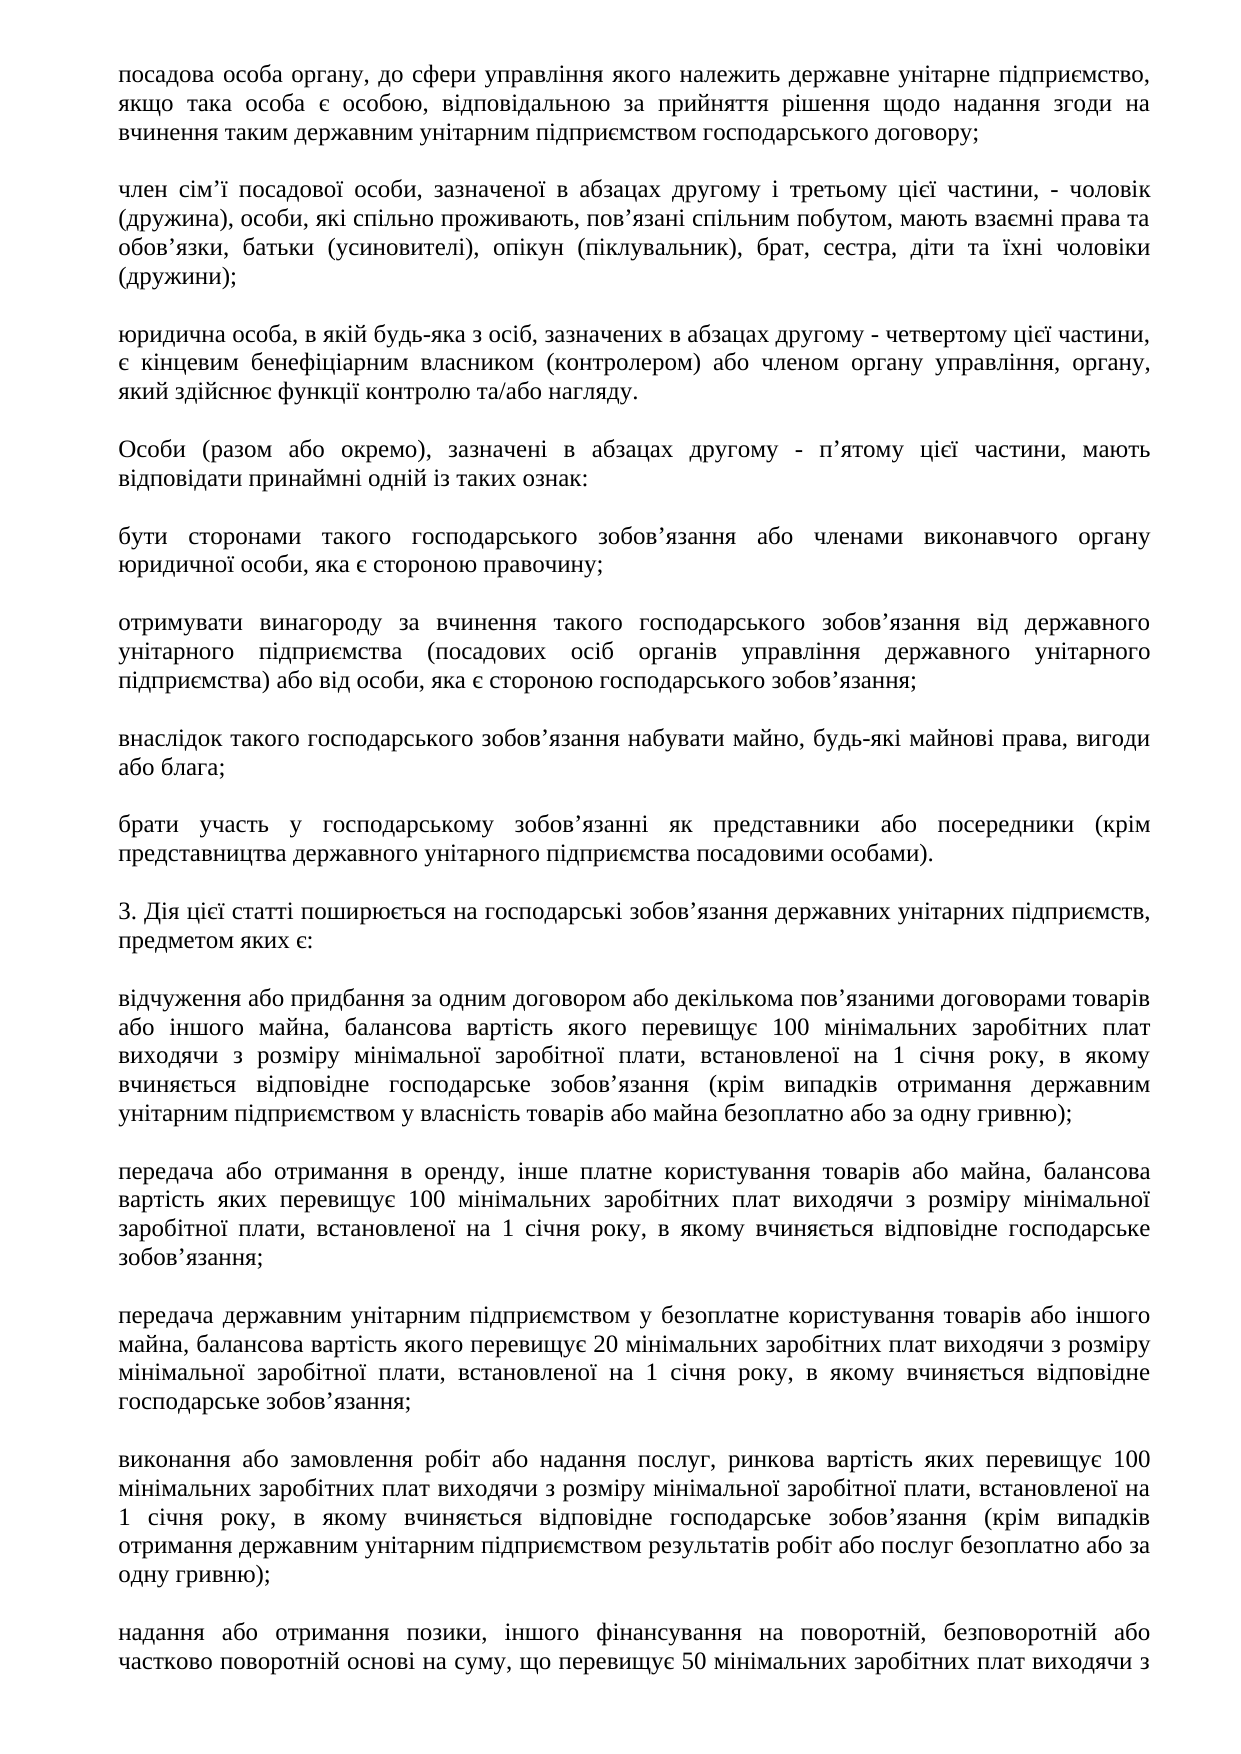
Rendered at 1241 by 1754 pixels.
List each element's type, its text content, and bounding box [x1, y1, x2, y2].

text бути сторонами такого господарського зобов’язання або членами виконавчого органу юридичної особи, яка є стороною правочину; [118, 521, 1152, 578]
text брати участь у господарському зобов’язанні як представники або посередники (крім представництва державного унітарного підприємства посадовими особами). [118, 809, 1152, 867]
text 3. Дія цієї статті поширюється на господарські зобов’язання державних унітарних підприємств, предметом яких є: [118, 896, 1152, 954]
text виконання або замовлення робіт або надання послуг, ринкова вартість яких перевищує 100 мінімальних заробітних плат виходячи з розміру мінімальної заробітної плати, встановленої на 1 січня року, в якому вчиняється відповідне господарське зобов’язання (крім випадків отримання державним унітарним підприємством результатів робіт або послуг безоплатно або за одну гривню); [118, 1444, 1152, 1588]
text юридична особа, в якій будь-яка з осіб, зазначених в абзацах другому - четвертому цієї частини, є кінцевим бенефіціарним власником (контролером) або членом органу управління, органу, який здійснює функції контролю та/або нагляду. [118, 319, 1152, 405]
text відчуження або придбання за одним договором або декількома пов’язаними договорами товарів або іншого майна, балансова вартість якого перевищує 100 мінімальних заробітних плат виходячи з розміру мінімальної заробітної плати, встановленої на 1 січня року, в якому вчиняється відповідне господарське зобов’язання (крім випадків отримання державним унітарним підприємством у власність товарів або майна безоплатно або за одну гривню); [118, 983, 1152, 1127]
text член сім’ї посадової особи, зазначеної в абзацах другому і третьому цієї частини, - чоловік (дружина), особи, які спільно проживають, пов’язані спільним побутом, мають взаємні права та обов’язки, батьки (усиновителі), опікун (піклувальник), брат, сестра, діти та їхні чоловіки (дружини); [118, 174, 1152, 289]
text посадова особа органу, до сфери управління якого належить державне унітарне підприємство, якщо така особа є особою, відповідальною за прийняття рішення щодо надання згоди на вчинення таким державним унітарним підприємством господарського договору; [118, 59, 1152, 145]
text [118, 1617, 1152, 1674]
text передача державним унітарним підприємством у безоплатне користування товарів або іншого майна, балансова вартість якого перевищує 20 мінімальних заробітних плат виходячи з розміру мінімальної заробітної плати, встановленої на 1 січня року, в якому вчиняється відповідне господарське зобов’язання; [118, 1300, 1152, 1415]
text Особи (разом або окремо), зазначені в абзацах другому - п’ятому цієї частини, мають відповідати принаймні одній із таких ознак: [118, 434, 1152, 492]
text внаслідок такого господарського зобов’язання набувати майно, будь-які майнові права, вигоди або блага; [118, 723, 1152, 780]
text отримувати винагороду за вчинення такого господарського зобов’язання від державного унітарного підприємства (посадових осіб органів управління державного унітарного підприємства) або від особи, яка є стороною господарського зобов’язання; [118, 607, 1152, 694]
text передача або отримання в оренду, інше платне користування товарів або майна, балансова вартість яких перевищує 100 мінімальних заробітних плат виходячи з розміру мінімальної заробітної плати, встановленої на 1 січня року, в якому вчиняється відповідне господарське зобов’язання; [118, 1156, 1152, 1271]
